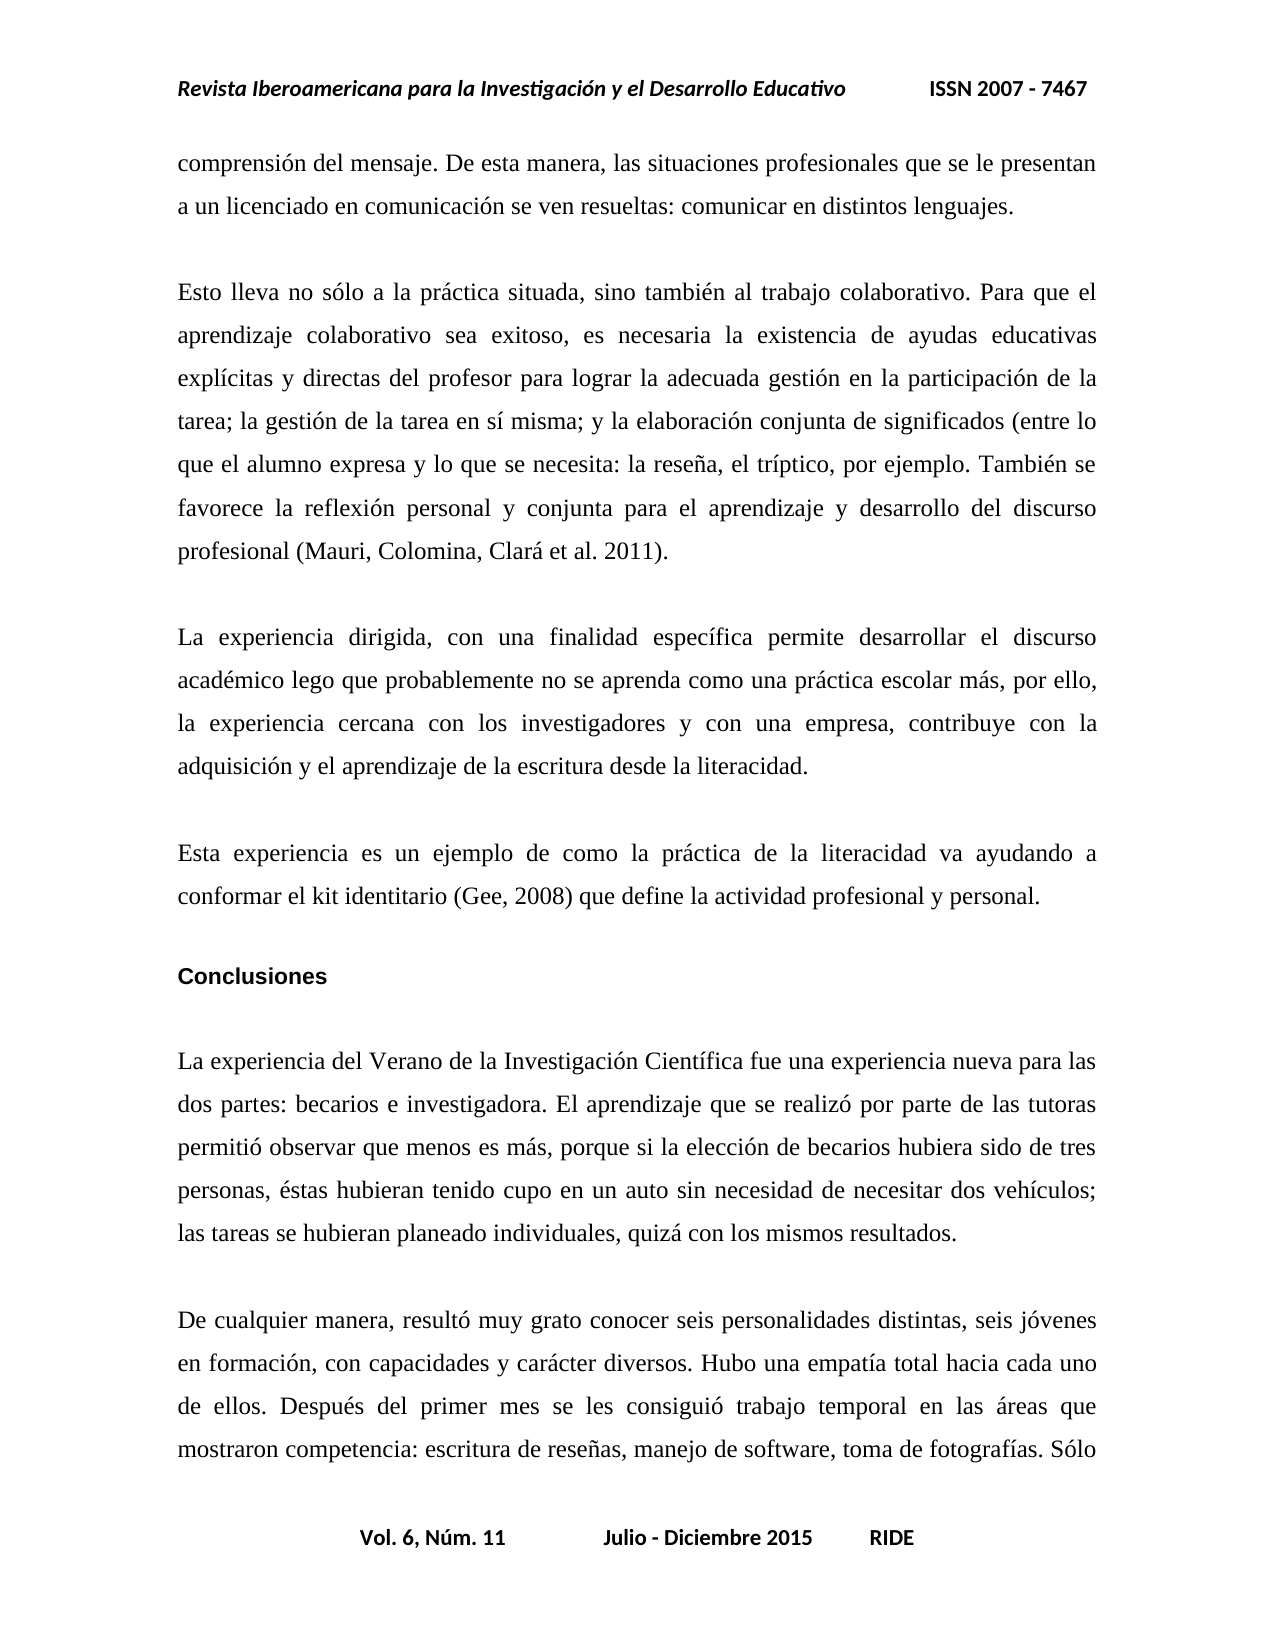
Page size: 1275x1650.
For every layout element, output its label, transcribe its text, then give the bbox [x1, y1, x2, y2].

text Conclusiones [177, 963, 1098, 990]
text Esta experiencia es un ejemplo de como la práctica de la literacidad va ayudando a conformar el kit identitario (Gee, 2008) que define la actividad profesional y personal. [177, 838, 1098, 909]
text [177, 148, 1098, 219]
text La experiencia del Verano de la Investigación Científica fue una experiencia nueva para las dos partes: becarios e investigadora. El aprendizaje que se realizó por parte de las tutoras permitió observar que menos es más, porque si la elección de becarios hubiera sido de tres personas, éstas hubieran tenido cupo en un auto sin necesidad de necesitar dos vehículos; las tareas se hubieran planeado individuales, quizá con los mismos resultados. [177, 1046, 1098, 1247]
text La experiencia dirigida, con una finalidad específica permite desarrollar el discurso académico lego que probablemente no se aprenda como una práctica escolar más, por ello, la experiencia cercana con los investigadores y con una empresa, contribuye con la adquisición y el aprendizaje de la escritura desde la literacidad. [177, 622, 1098, 780]
text Esto lleva no sólo a la práctica situada, sino también al trabajo colaborativo. Para que el aprendizaje colaborativo sea exitoso, es necesaria la existencia de ayudas educativas explícitas y directas del profesor para lograr la adecuada gestión en la participación de la tarea; la gestión de la tarea en sí misma; y la elaboración conjunta de significados (entre lo que el alumno expresa y lo que se necesita: la reseña, el tríptico, por ejemplo. También se favorece la reflexión personal y conjunta para el aprendizaje y desarrollo del discurso profesional (Mauri, Colomina, Clará et al. 2011). [177, 277, 1098, 564]
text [177, 1305, 1098, 1463]
